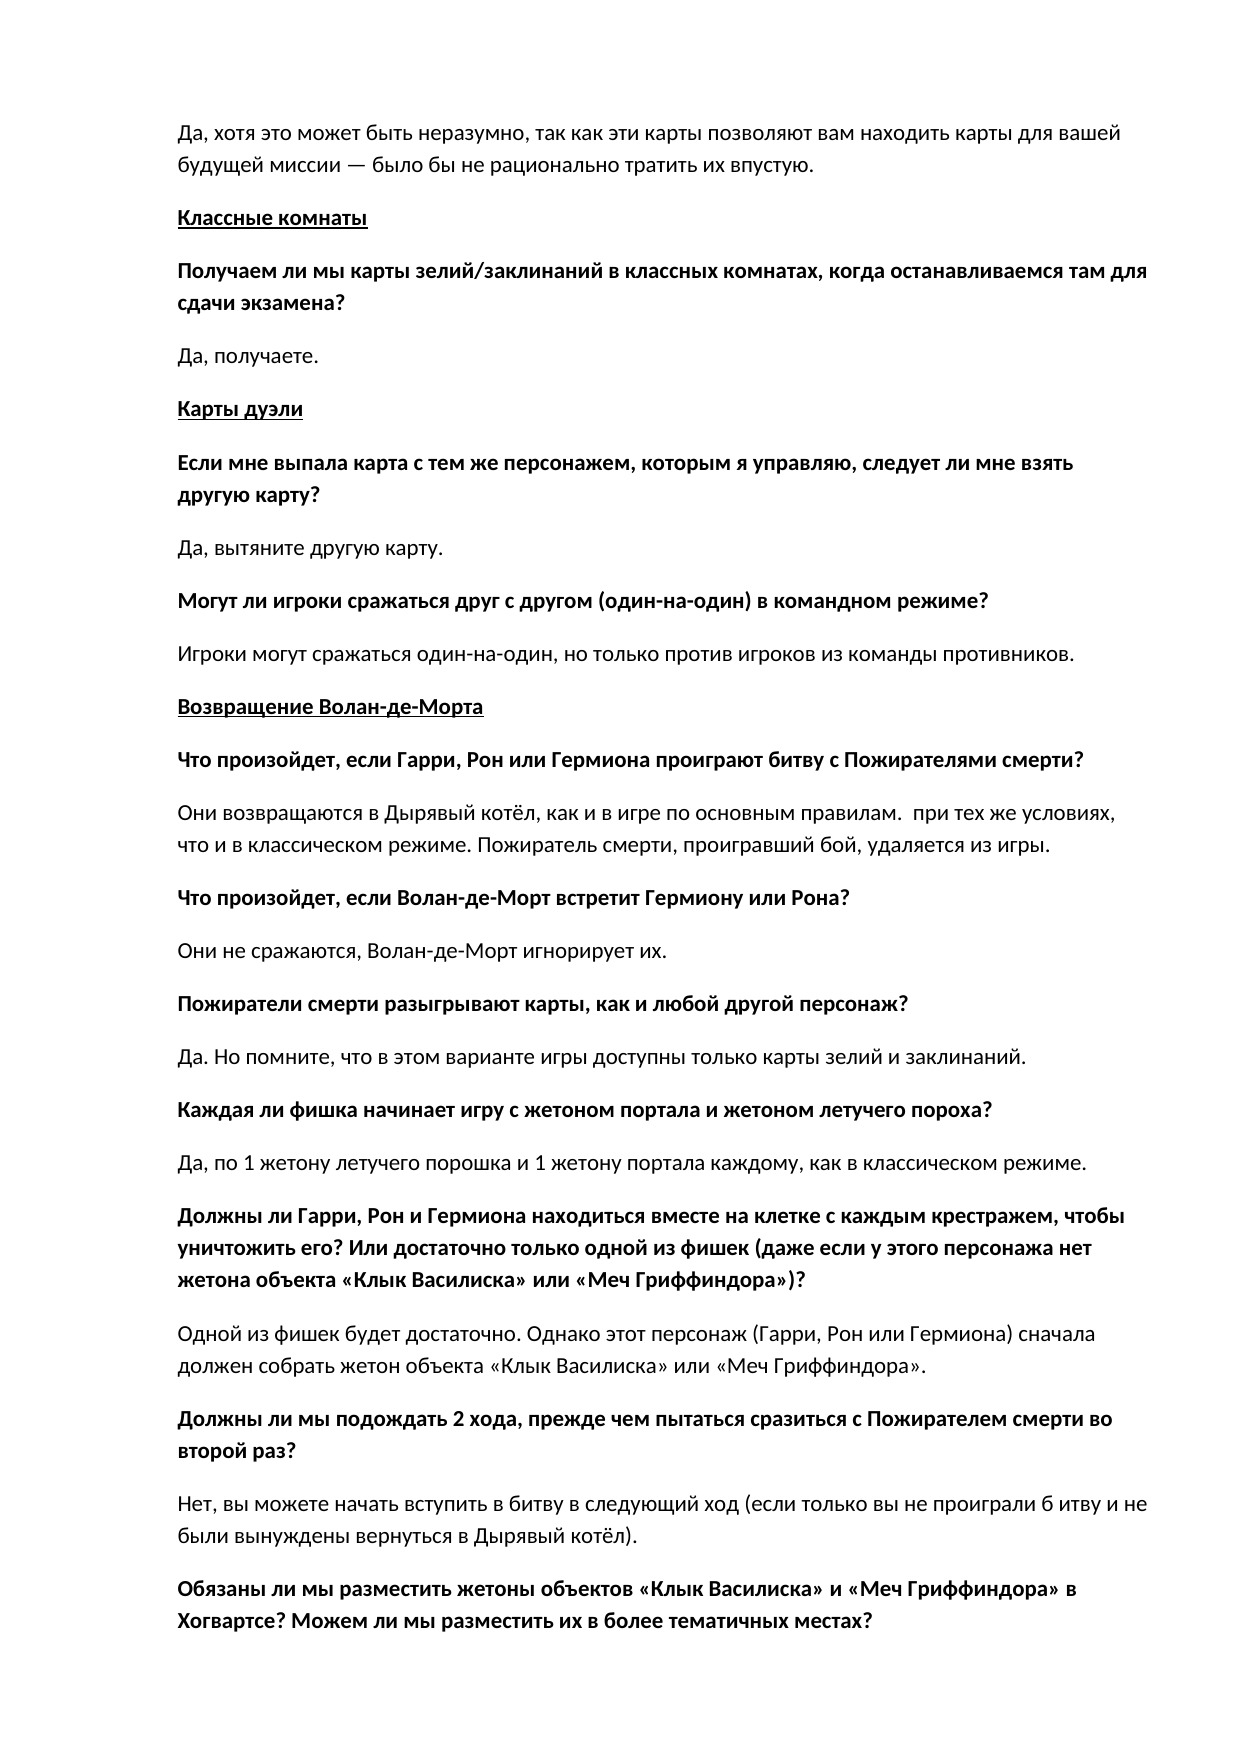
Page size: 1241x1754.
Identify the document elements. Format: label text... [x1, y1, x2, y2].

text Каждая ли фишка начинает игру с жетоном портала и жетоном летучего пороха? [177, 1095, 1152, 1123]
text Что произойдет, если Гарри, Рон или Гермиона проиграют битву с Пожирателями смерти? [177, 745, 1152, 773]
text Да, хотя это может быть неразумно, так как эти карты позволяют вам находить карты для вашей будущей миссии — было бы не рационально тратить их впустую. [177, 118, 1152, 178]
text Получаем ли мы карты зелий/заклинаний в классных комнатах, когда останавливаемся там для сдачи экзамена? [177, 256, 1152, 317]
text Обязаны ли мы разместить жетоны объектов «Клык Василиска» и «Меч Гриффиндора» в Хогвартсе? Можем ли мы разместить их в более тематичных местах? [177, 1574, 1152, 1634]
text Возвращение Волан-де-Морта [177, 692, 1152, 720]
text Да, по 1 жетону летучего порошка и 1 жетону портала каждому, как в классическом режиме. [177, 1148, 1152, 1176]
text Пожиратели смерти разыгрывают карты, как и любой другой персонаж? [177, 989, 1152, 1017]
text Классные комнаты [177, 203, 1152, 231]
text Карты дуэли [177, 394, 1152, 423]
text Да, получаете. [177, 342, 1152, 369]
text Да. Но помните, что в этом варианте игры доступны только карты зелий и заклинаний. [177, 1042, 1152, 1070]
text Что произойдет, если Волан-де-Морт встретит Гермиону или Рона? [177, 883, 1152, 911]
text Игроки могут сражаться один-на-один, но только против игроков из команды противников. [177, 639, 1152, 667]
text Они возвращаются в Дырявый котёл, как и в игре по основным правилам. при тех же условиях, что и в классическом режиме. Пожиратель смерти, проигравший бой, удаляется из игры. [177, 798, 1152, 858]
text Могут ли игроки сражаться друг с другом (один-на-один) в командном режиме? [177, 586, 1152, 614]
text Одной из фишек будет достаточно. Однако этот персонаж (Гарри, Рон или Гермиона) сначала должен собрать жетон объекта «Клык Василиска» или «Меч Гриффиндора». [177, 1319, 1152, 1379]
text Нет, вы можете начать вступить в битву в следующий ход (если только вы не проиграли б итву и не были вынуждены вернуться в Дырявый котёл). [177, 1489, 1152, 1549]
text Должны ли Гарри, Рон и Гермиона находиться вместе на клетке с каждым крестражем, чтобы уничтожить его? Или достаточно только одной из фишек (даже если у этого персонажа нет жетона объекта «Клык Василиска» или «Меч Гриффиндора»)? [177, 1201, 1152, 1294]
text Должны ли мы подождать 2 хода, прежде чем пытаться сразиться с Пожирателем смерти во второй раз? [177, 1404, 1152, 1464]
text Да, вытяните другую карту. [177, 533, 1152, 561]
text Они не сражаются, Волан-де-Морт игнорирует их. [177, 936, 1152, 964]
text Если мне выпала карта с тем же персонажем, которым я управляю, следует ли мне взять другую карту? [177, 448, 1152, 508]
